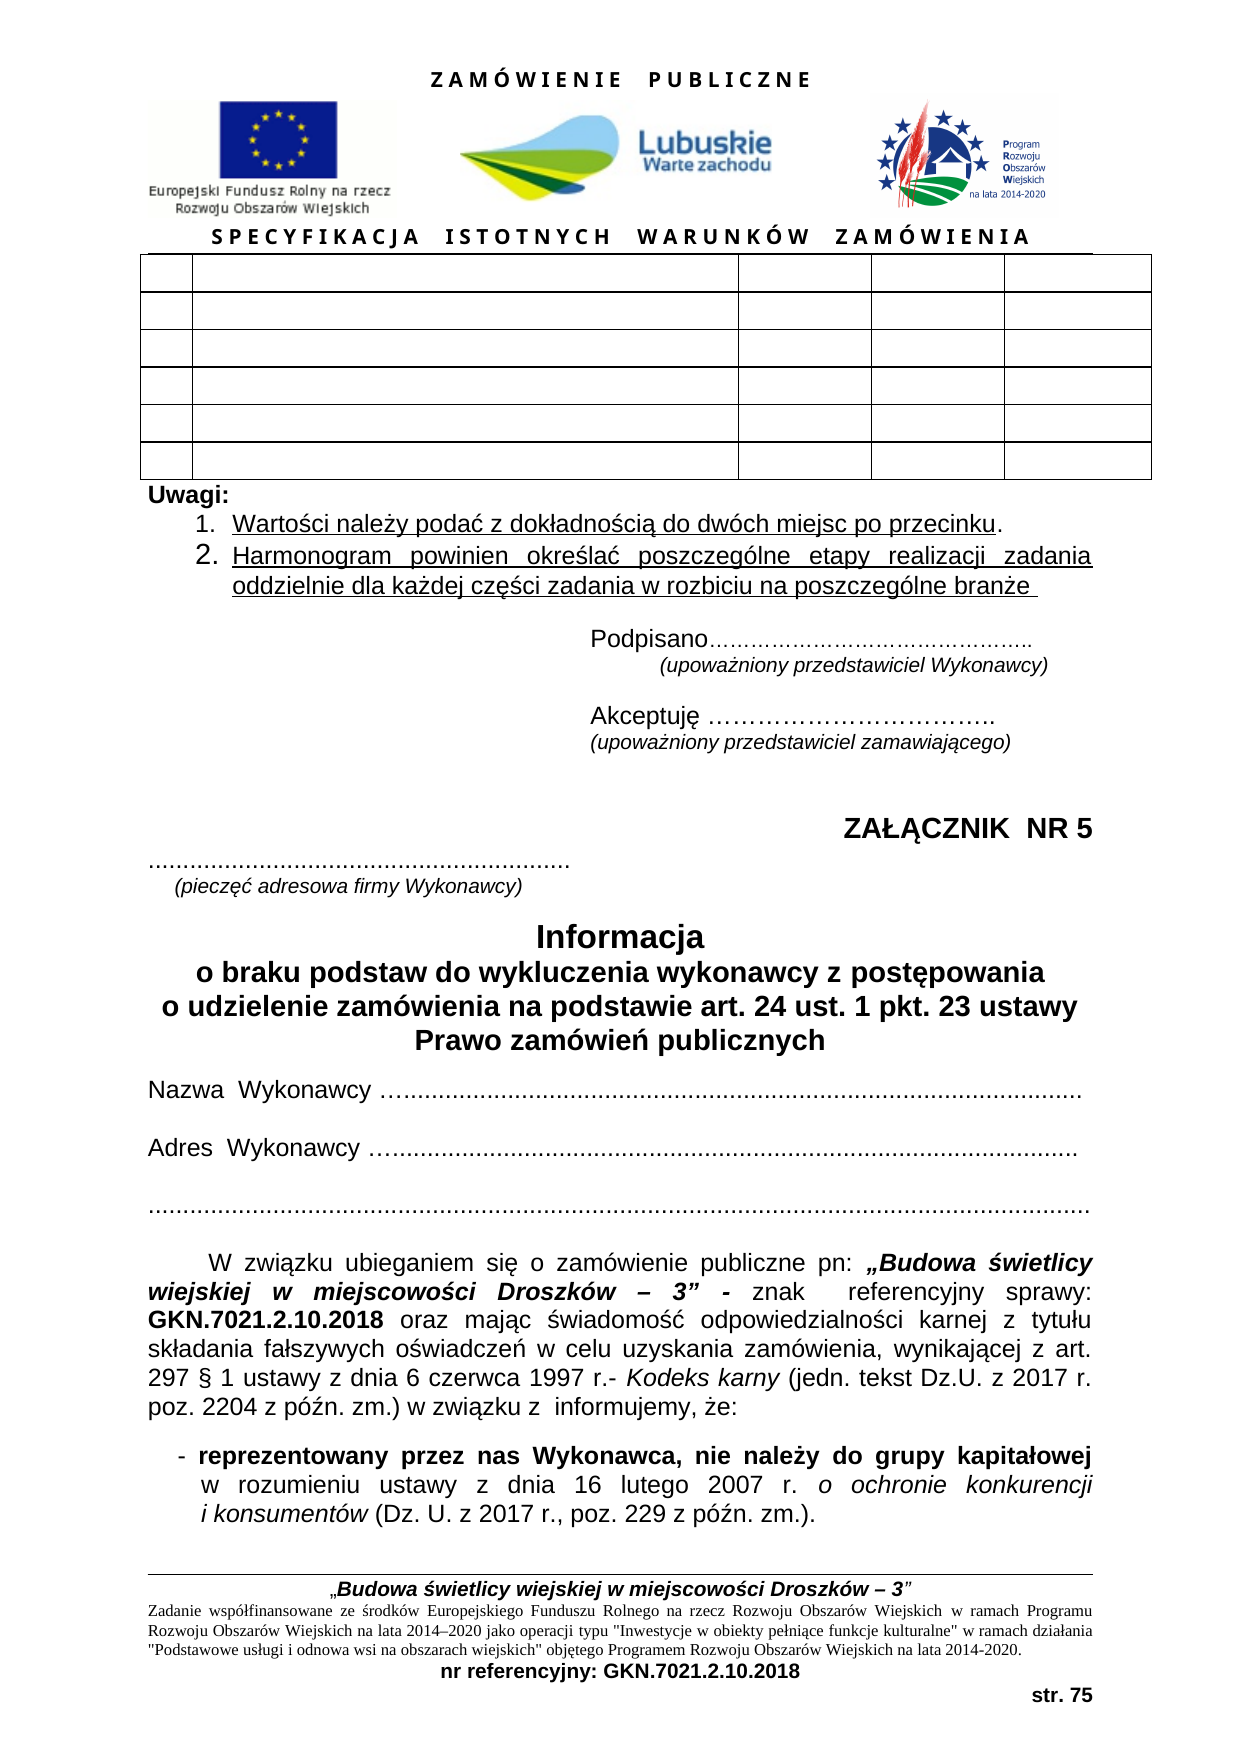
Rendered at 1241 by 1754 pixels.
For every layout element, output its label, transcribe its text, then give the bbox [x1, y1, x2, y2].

text (upoważniony przedstawiciel zamawiającego) [516, 730, 1093, 754]
table_cell [193, 405, 738, 441]
table_cell [193, 368, 738, 404]
table_cell [739, 443, 871, 479]
table_cell [193, 330, 738, 366]
list Wartości należy podać z dokładnością do dwóch miejsc po przecinku. [195, 509, 1093, 537]
text W związku ubieganiem się o zamówienie publiczne pn: „Budowa świetlicy wiejskiej w miejscowości Droszków – 3” - znak referencyjny sprawy: GKN.7021.2.10.2018 oraz mając świadomość odpowiedzialności karnej z tytułu składania fałszywych oświadczeń w celu uzyskania zamówienia, wynikającej z art. 297 § 1 ustawy z dnia 6 czerwca 1997 r.- Kodeks karny (jedn. tekst Dz.U. z 2017 r. poz. 2204 z późn. zm.) w związku z informujemy, że: [148, 1248, 1093, 1420]
text (upoważniony przedstawiciel Wykonawcy) [148, 652, 1093, 676]
table_cell [141, 368, 192, 404]
table_cell [739, 368, 871, 404]
table_cell [739, 330, 871, 366]
table_cell [872, 443, 1004, 479]
text Uwagi: [148, 480, 1093, 509]
table_cell [872, 293, 1004, 329]
table_cell [1005, 443, 1151, 479]
text (pieczęć adresowa firmy Wykonawcy) [148, 874, 1093, 898]
text Akceptuję …………………………….. [516, 701, 1093, 730]
picture [869, 93, 1059, 218]
table_cell [739, 405, 871, 441]
table_cell [1005, 330, 1151, 366]
text Informacja [148, 917, 1093, 955]
table_cell [193, 293, 738, 329]
table_cell [193, 443, 738, 479]
text ............................................................. [148, 845, 1093, 874]
table_cell [1005, 405, 1151, 441]
table_cell [872, 405, 1004, 441]
table_cell [193, 255, 738, 291]
table_cell [1005, 293, 1151, 329]
table_cell [739, 255, 871, 291]
text o braku podstaw do wykluczenia wykonawcy z postępowania o udzielenie zamówienia na podstawie art. 24 ust. 1 pkt. 23 ustawy Prawo zamówień publicznych [148, 955, 1093, 1056]
table_cell [872, 255, 1004, 291]
table_cell [141, 293, 192, 329]
table_cell [872, 368, 1004, 404]
text ZAŁĄCZNIK NR 5 [148, 812, 1093, 845]
table_cell [872, 330, 1004, 366]
table_cell [1005, 255, 1151, 291]
table_cell [141, 405, 192, 441]
text Adres Wykonawcy …................................................................................................... [148, 1133, 1093, 1161]
table_cell [141, 255, 192, 291]
text ........................................................................................................................................ [148, 1190, 1093, 1219]
table_cell [141, 330, 192, 366]
text - reprezentowany przez nas Wykonawca, nie należy do grupy kapitałowej w rozumieniu ustawy z dnia 16 lutego 2007 r. o ochronie konkurencji i konsumentów (Dz. U. z 2017 r., poz. 229 z późn. zm.). [177, 1441, 1093, 1527]
table_cell [739, 293, 871, 329]
table_cell [1005, 368, 1151, 404]
picture [147, 100, 397, 218]
list Harmonogram powinien określać poszczególne etapy realizacji zadania oddzielnie dla każdej części zadania w rozbiciu na poszczególne branże [195, 537, 1093, 600]
text Nazwa Wykonawcy ….................................................................................................. [148, 1075, 1093, 1104]
table_cell [141, 443, 192, 479]
text Podpisano……………………………………….. [516, 624, 1093, 652]
picture [460, 100, 773, 218]
